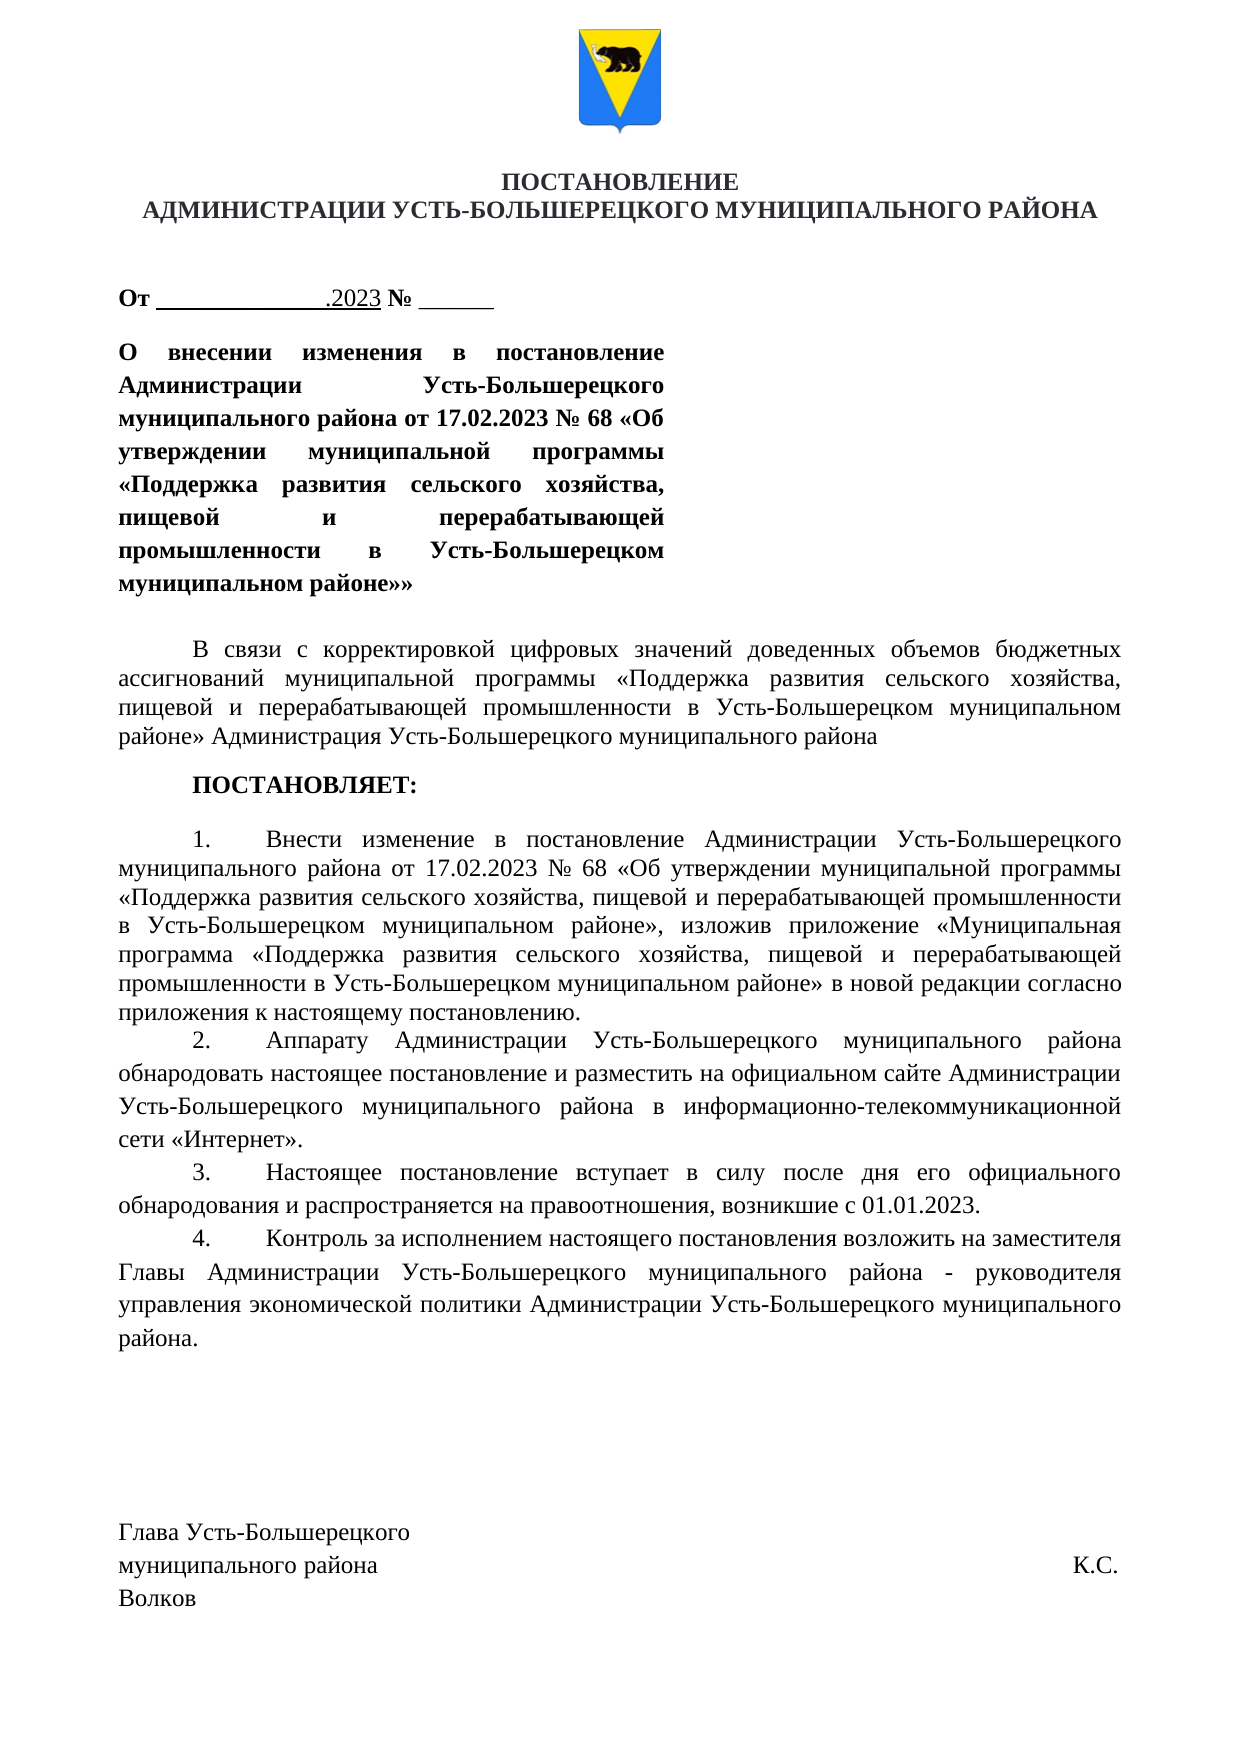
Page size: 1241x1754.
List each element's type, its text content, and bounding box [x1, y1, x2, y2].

text ПОСТАНОВЛЯЕТ: [118, 770, 1122, 799]
list Контроль за исполнением настоящего постановления возложить на заместителя Главы Администрации Усть-Большерецкого муниципального района - руководителя управления экономической политики Администрации Усть-Большерецкого муниципального района. [118, 1223, 1122, 1351]
text АДМИНИСТРАЦИИ УСТЬ-БОЛЬШЕРЕЦКОГО МУНИЦИПАЛЬНОГО РАЙОНА [118, 196, 1122, 224]
picture [578, 29, 662, 134]
text Глава Усть-Большерецкого [118, 1517, 1122, 1546]
text От ____ ____ .2023 № ______ [118, 283, 664, 312]
text муниципального района К.С. Волков [118, 1550, 1122, 1612]
text О внесении изменения в постановление Администрации Усть-Большерецкого муниципального района от 17.02.2023 № 68 «Об утверждении муниципальной программы «Поддержка развития сельского хозяйства, пищевой и перерабатывающей промышленности в Усть-Большерецком муниципальном районе»» [118, 337, 664, 597]
list Аппарату Администрации Усть-Большерецкого муниципального района обнародовать настоящее постановление и разместить на официальном сайте Администрации Усть-Большерецкого муниципального района в информационно-телекоммуникационной сети «Интернет». [118, 1025, 1122, 1153]
text В связи с корректировкой цифровых значений доведенных объемов бюджетных ассигнований муниципальной программы «Поддержка развития сельского хозяйства, пищевой и перерабатывающей промышленности в Усть-Большерецком муниципальном районе» Администрация Усть-Большерецкого муниципального района [118, 634, 1122, 749]
list Настоящее постановление вступает в силу после дня его официального обнародования и распространяется на правоотношения, возникшие с 01.01.2023. [118, 1157, 1122, 1219]
text ПОСТАНОВЛЕНИЕ [118, 167, 1122, 196]
list Внести изменение в постановление Администрации Усть-Большерецкого муниципального района от 17.02.2023 № 68 «Об утверждении муниципальной программы «Поддержка развития сельского хозяйства, пищевой и перерабатывающей промышленности в Усть-Большерецком муниципальном районе», изложив приложение «Муниципальная программа «Поддержка развития сельского хозяйства, пищевой и перерабатывающей промышленности в Усть-Большерецком муниципальном районе» в новой редакции согласно приложения к настоящему постановлению. [118, 824, 1122, 1025]
